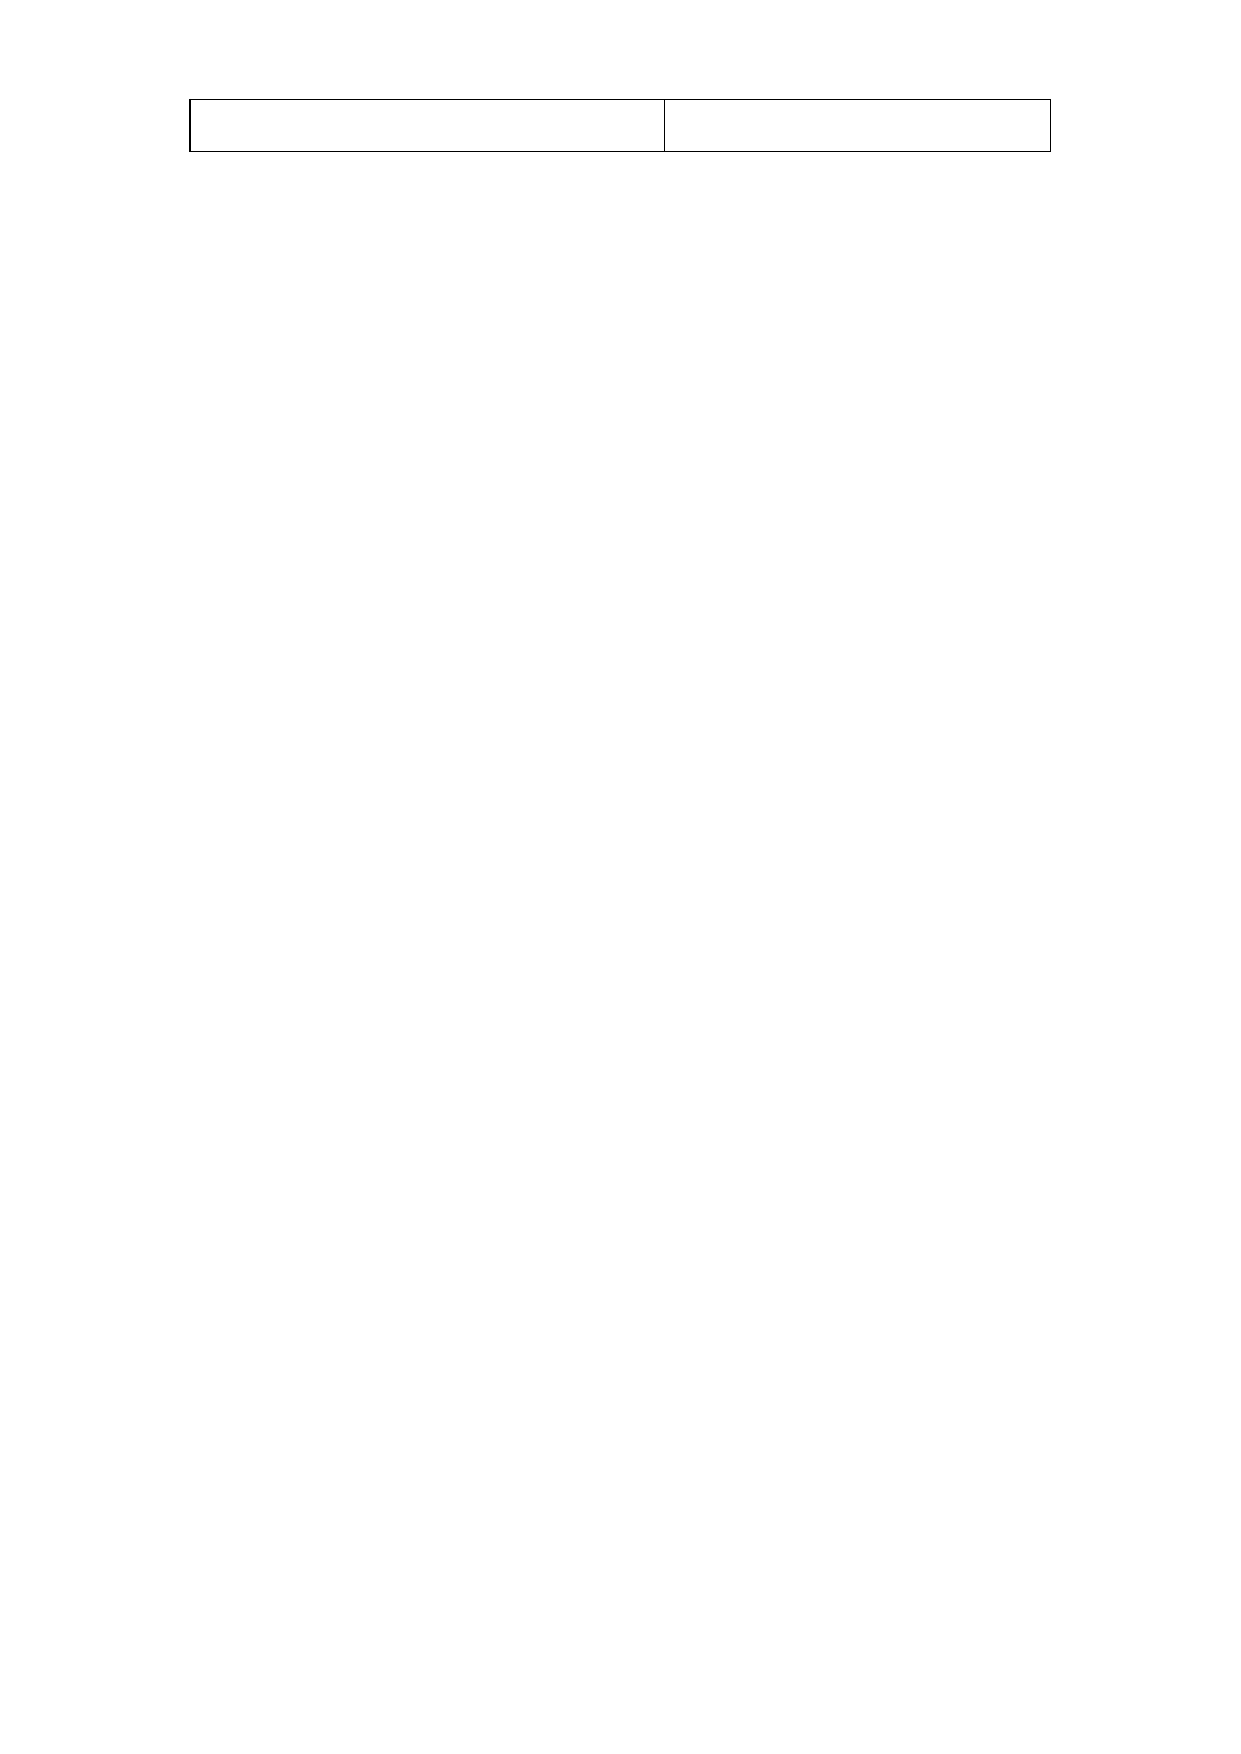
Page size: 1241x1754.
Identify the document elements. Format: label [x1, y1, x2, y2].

table_cell [191, 100, 664, 151]
table_cell [665, 100, 1050, 151]
